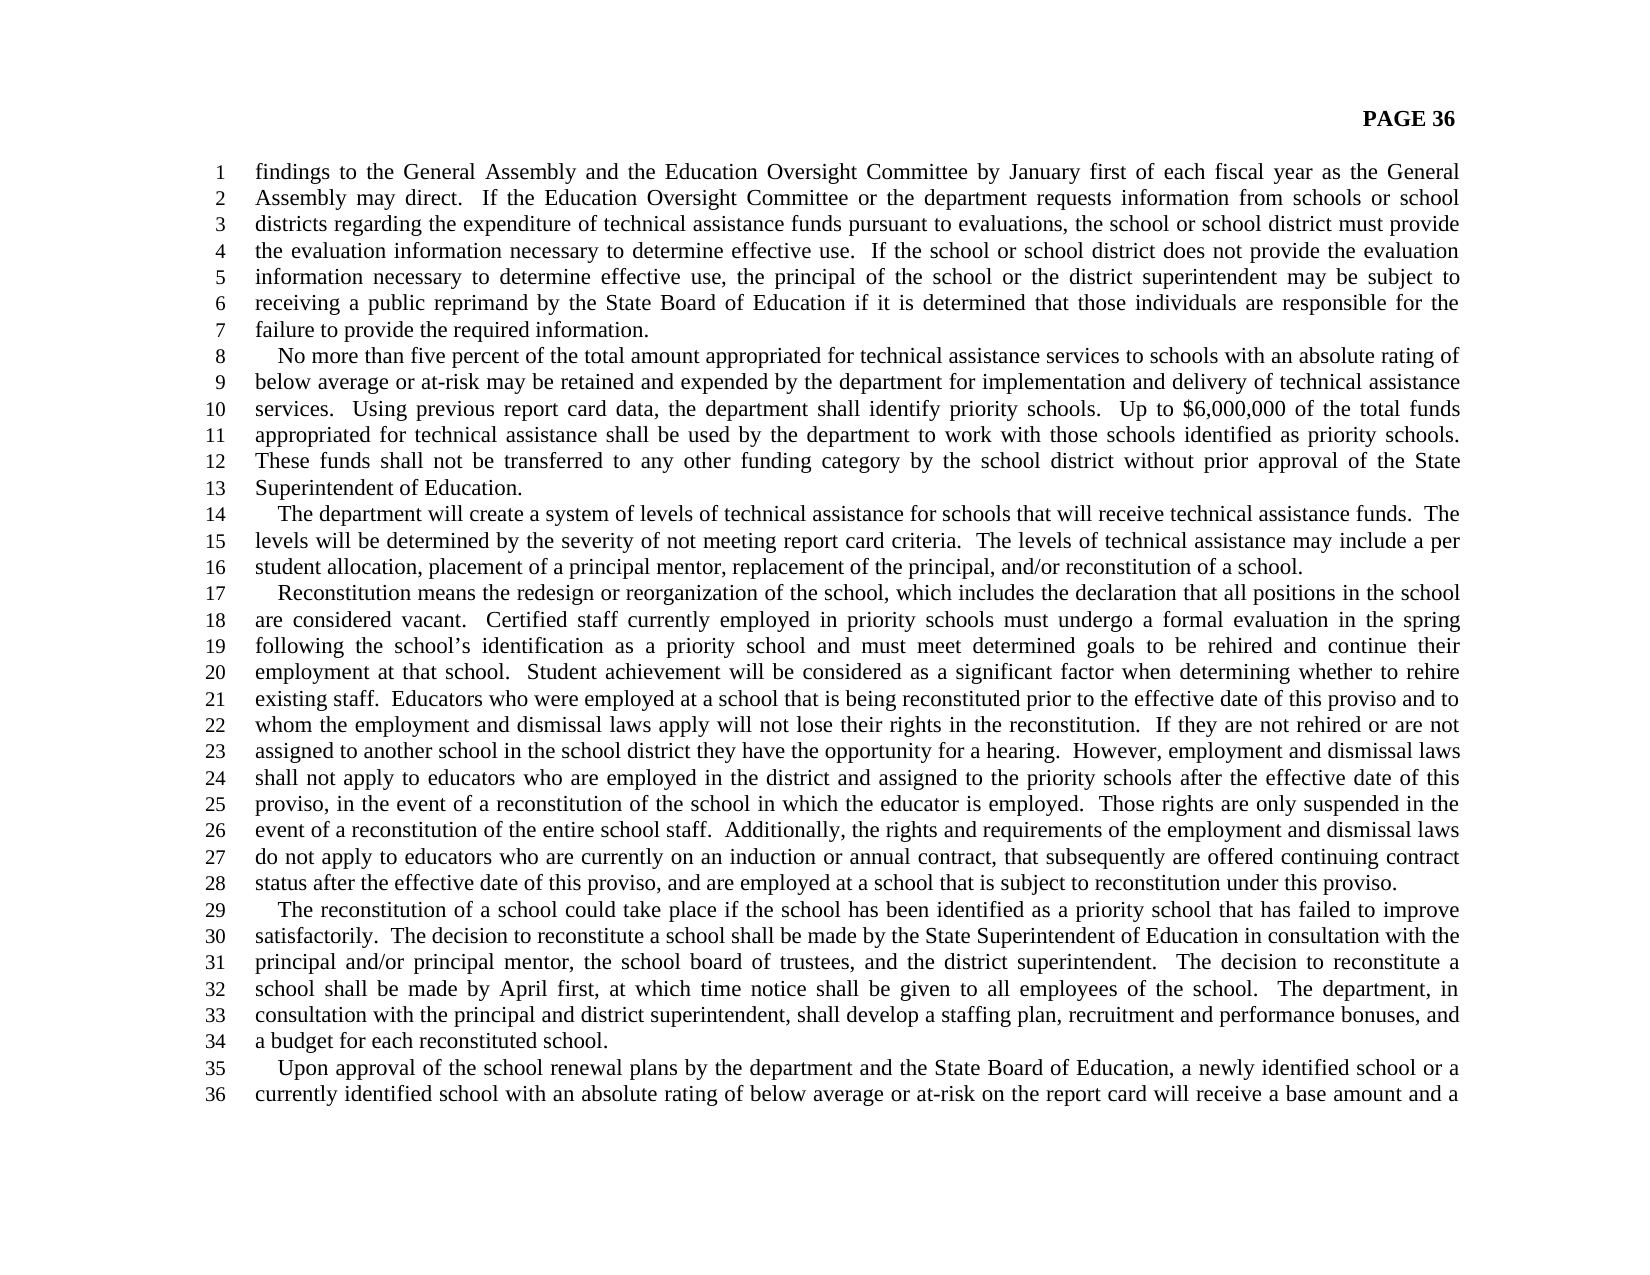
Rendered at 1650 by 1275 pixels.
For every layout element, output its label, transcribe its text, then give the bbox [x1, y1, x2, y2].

text The reconstitution of a school could take place if the school has been identified as a priority school that has failed to improve satisfactorily. The decision to reconstitute a school shall be made by the State Superintendent of Education in consultation with the principal and/or principal mentor, the school board of trustees, and the district superintendent. The decision to reconstitute a school shall be made by April first, at which time notice shall be given to all employees of the school. The department, in consultation with the principal and district superintendent, shall develop a staffing plan, recruitment and performance bonuses, and a budget for each reconstituted school. [255, 896, 1462, 1054]
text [255, 158, 1462, 342]
text The department will create a system of levels of technical assistance for schools that will receive technical assistance funds. The levels will be determined by the severity of not meeting report card criteria. The levels of technical assistance may include a per student allocation, placement of a principal mentor, replacement of the principal, and/or reconstitution of a school. [255, 500, 1462, 579]
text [255, 1054, 1462, 1106]
text Reconstitution means the redesign or reorganization of the school, which includes the declaration that all positions in the school are considered vacant. Certified staff currently employed in priority schools must undergo a formal evaluation in the spring following the school’s identification as a priority school and must meet determined goals to be rehired and continue their employment at that school. Student achievement will be considered as a significant factor when determining whether to rehire existing staff. Educators who were employed at a school that is being reconstituted prior to the effective date of this proviso and to whom the employment and dismissal laws apply will not lose their rights in the reconstitution. If they are not rehired or are not assigned to another school in the school district they have the opportunity for a hearing. However, employment and dismissal laws shall not apply to educators who are employed in the district and assigned to the priority schools after the effective date of this proviso, in the event of a reconstitution of the school in which the educator is employed. Those rights are only suspended in the event of a reconstitution of the entire school staff. Additionally, the rights and requirements of the employment and dismissal laws do not apply to educators who are currently on an induction or annual contract, that subsequently are offered continuing contract status after the effective date of this proviso, and are employed at a school that is subject to reconstitution under this proviso. [255, 579, 1462, 896]
text No more than five percent of the total amount appropriated for technical assistance services to schools with an absolute rating of below average or at-risk may be retained and expended by the department for implementation and delivery of technical assistance services. Using previous report card data, the department shall identify priority schools. Up to $6,000,000 of the total funds appropriated for technical assistance shall be used by the department to work with those schools identified as priority schools. These funds shall not be transferred to any other funding category by the school district without prior approval of the State Superintendent of Education. [255, 342, 1462, 500]
